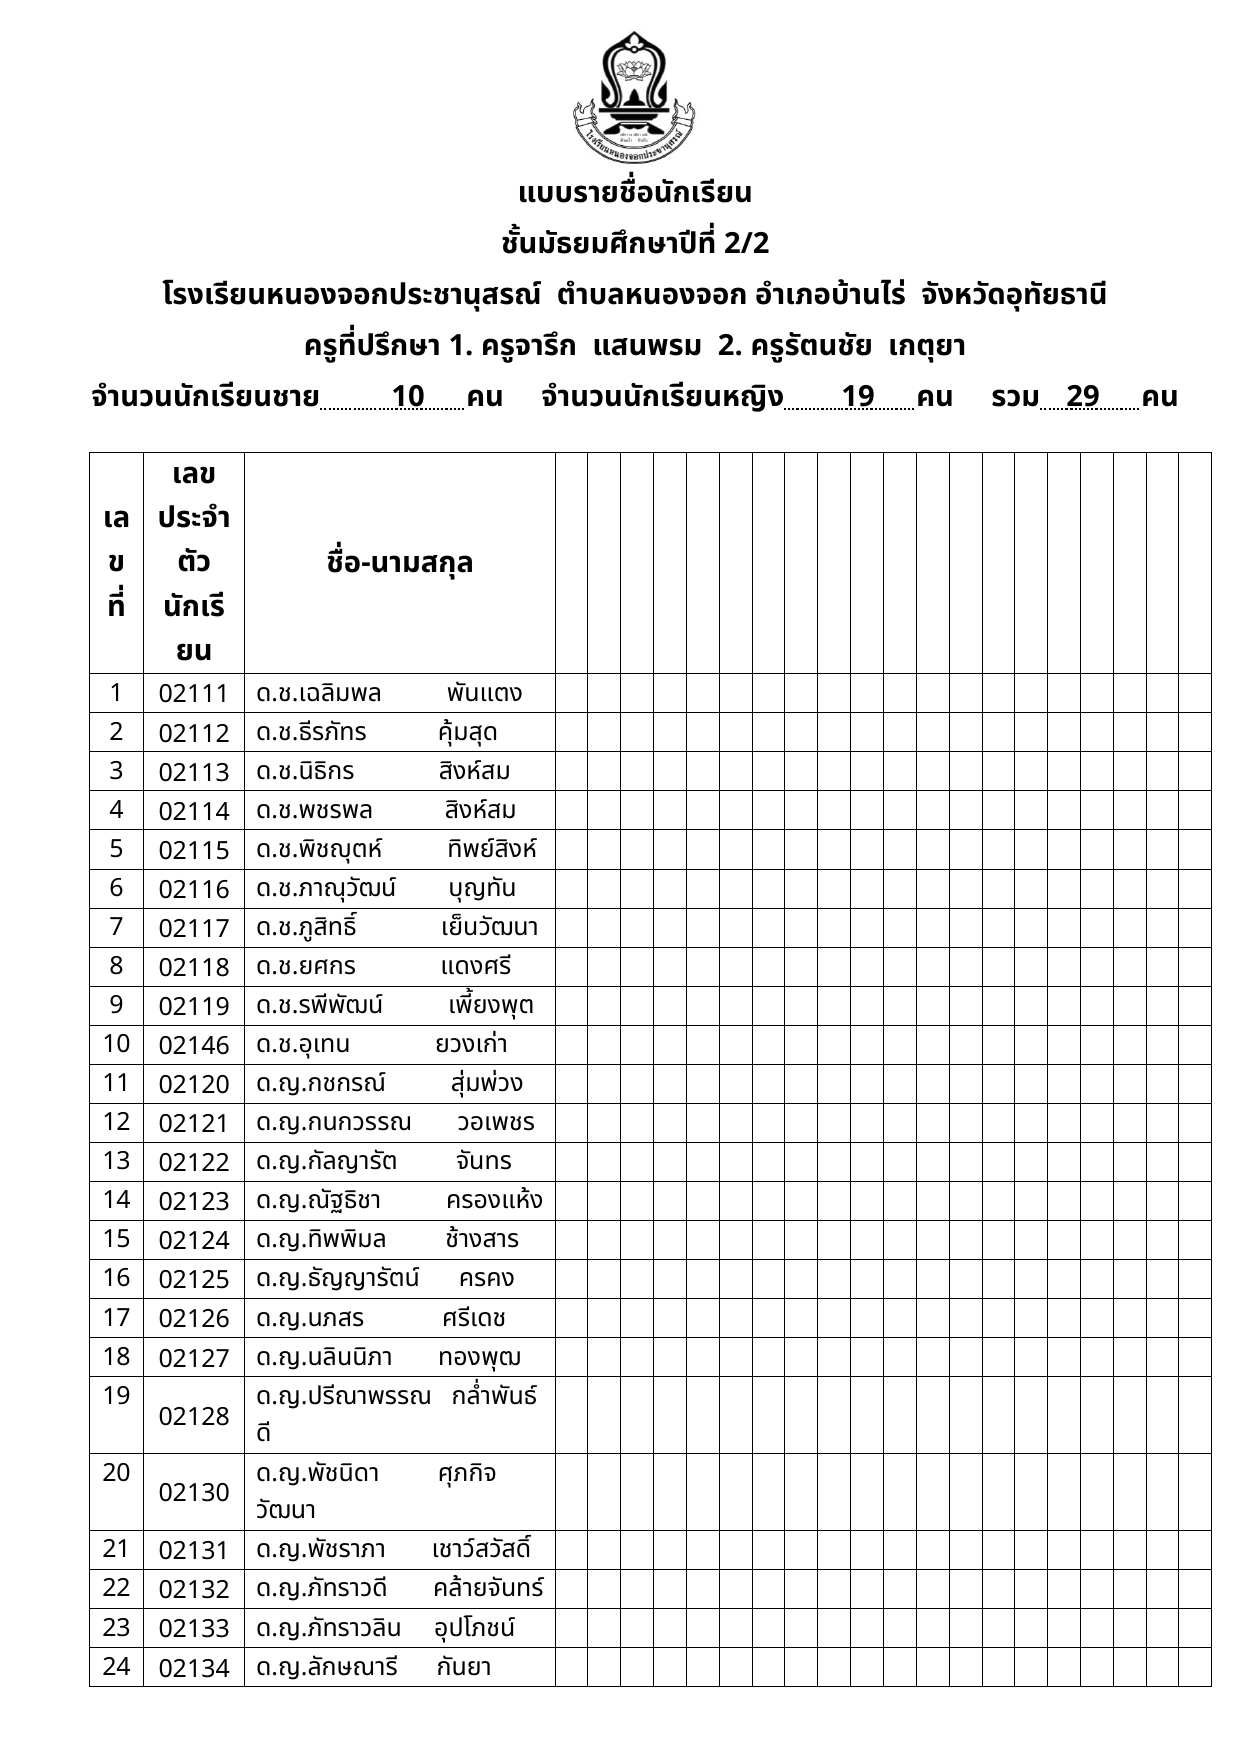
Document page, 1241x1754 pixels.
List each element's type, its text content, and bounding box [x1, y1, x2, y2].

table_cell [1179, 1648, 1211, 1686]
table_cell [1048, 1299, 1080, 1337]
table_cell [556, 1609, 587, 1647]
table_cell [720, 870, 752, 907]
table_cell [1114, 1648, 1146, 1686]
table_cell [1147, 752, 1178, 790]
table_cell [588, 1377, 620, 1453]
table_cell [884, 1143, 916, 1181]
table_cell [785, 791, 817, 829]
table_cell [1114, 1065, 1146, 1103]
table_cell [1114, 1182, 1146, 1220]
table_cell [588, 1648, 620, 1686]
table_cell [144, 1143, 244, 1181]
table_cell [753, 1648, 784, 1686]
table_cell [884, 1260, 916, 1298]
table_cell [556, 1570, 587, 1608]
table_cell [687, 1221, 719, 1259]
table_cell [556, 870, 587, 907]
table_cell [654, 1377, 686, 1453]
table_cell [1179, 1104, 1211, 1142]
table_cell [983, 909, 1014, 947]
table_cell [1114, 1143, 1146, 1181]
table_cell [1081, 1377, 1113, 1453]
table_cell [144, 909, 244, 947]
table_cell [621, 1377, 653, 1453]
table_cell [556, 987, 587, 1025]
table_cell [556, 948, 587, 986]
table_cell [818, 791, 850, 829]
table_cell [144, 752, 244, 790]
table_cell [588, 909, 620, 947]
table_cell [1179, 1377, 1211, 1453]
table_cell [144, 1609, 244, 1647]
table_cell [785, 713, 817, 751]
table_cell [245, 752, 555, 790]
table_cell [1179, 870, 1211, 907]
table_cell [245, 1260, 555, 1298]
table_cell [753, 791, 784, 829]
table_cell [753, 674, 784, 712]
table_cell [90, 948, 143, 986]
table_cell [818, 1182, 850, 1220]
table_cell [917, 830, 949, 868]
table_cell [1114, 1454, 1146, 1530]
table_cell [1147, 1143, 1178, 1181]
table_cell [654, 674, 686, 712]
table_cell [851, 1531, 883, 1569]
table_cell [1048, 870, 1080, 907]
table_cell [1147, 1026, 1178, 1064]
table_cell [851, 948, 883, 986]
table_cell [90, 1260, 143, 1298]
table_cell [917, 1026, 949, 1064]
table_header เลขประจำตัวนักเรียน [144, 453, 244, 673]
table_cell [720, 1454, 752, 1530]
table_header เลข ที่ [90, 453, 143, 673]
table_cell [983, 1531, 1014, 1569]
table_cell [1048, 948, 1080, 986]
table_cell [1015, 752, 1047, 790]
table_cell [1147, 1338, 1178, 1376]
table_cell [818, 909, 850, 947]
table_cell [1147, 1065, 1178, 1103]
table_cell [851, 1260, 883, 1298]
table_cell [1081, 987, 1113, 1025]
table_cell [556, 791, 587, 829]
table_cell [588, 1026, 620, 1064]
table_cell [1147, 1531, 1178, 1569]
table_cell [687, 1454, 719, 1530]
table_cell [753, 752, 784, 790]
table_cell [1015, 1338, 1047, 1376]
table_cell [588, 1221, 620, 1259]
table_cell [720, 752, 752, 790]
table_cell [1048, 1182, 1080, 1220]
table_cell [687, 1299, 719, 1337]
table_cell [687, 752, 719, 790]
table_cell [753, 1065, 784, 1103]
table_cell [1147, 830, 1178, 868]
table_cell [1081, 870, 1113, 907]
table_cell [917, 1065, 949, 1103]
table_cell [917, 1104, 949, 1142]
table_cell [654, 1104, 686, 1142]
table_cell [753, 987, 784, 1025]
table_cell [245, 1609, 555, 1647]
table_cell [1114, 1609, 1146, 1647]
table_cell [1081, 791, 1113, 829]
table_header [1081, 453, 1113, 673]
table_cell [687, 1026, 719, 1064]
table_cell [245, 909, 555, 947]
table_cell [687, 674, 719, 712]
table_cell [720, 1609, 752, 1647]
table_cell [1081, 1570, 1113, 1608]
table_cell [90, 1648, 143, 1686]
table_cell [1179, 713, 1211, 751]
table_cell [588, 674, 620, 712]
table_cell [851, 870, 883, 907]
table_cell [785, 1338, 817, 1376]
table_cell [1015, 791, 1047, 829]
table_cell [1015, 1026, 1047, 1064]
table_cell 02111 [144, 674, 244, 712]
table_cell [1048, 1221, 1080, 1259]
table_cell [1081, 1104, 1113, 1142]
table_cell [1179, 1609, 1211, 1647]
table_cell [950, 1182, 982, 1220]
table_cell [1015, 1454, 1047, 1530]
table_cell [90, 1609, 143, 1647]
table_header [720, 453, 752, 673]
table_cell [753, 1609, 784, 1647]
table_cell [621, 674, 653, 712]
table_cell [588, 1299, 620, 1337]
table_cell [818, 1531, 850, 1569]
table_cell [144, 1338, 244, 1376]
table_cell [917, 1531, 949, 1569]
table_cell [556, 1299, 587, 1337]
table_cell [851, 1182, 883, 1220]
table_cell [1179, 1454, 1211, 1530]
table_cell [556, 713, 587, 751]
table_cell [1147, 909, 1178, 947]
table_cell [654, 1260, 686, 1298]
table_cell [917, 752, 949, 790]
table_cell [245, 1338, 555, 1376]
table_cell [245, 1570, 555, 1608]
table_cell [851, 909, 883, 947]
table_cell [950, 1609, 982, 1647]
table_header [687, 453, 719, 673]
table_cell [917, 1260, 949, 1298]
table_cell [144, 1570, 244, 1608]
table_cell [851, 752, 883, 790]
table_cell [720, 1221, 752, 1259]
table_cell [1114, 713, 1146, 751]
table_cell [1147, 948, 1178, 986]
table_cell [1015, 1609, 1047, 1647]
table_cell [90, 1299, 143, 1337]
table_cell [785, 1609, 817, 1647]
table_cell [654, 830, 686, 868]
table_header [851, 453, 883, 673]
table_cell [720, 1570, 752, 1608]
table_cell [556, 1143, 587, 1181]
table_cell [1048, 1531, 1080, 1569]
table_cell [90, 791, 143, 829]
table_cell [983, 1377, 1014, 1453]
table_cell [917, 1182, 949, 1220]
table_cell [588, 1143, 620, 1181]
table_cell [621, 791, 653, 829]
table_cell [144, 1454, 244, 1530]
table_header ชื่อ-นามสกุล [245, 453, 555, 673]
table_cell [1015, 674, 1047, 712]
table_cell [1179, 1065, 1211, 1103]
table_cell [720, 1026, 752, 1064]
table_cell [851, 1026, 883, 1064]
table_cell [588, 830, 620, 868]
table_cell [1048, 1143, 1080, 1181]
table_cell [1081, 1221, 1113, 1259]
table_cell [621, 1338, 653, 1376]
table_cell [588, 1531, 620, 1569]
table_cell [917, 713, 949, 751]
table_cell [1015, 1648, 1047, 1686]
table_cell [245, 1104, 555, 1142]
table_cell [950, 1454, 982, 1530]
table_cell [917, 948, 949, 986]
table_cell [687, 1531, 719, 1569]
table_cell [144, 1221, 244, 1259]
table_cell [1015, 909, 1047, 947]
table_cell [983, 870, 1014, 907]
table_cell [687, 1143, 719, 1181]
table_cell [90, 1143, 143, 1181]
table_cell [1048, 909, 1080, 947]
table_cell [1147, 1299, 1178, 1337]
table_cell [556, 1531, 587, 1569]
table_cell [884, 674, 916, 712]
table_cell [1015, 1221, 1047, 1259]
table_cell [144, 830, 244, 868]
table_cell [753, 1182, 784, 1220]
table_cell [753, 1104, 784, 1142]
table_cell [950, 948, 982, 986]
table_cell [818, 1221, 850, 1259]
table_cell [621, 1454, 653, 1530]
table_cell [818, 713, 850, 751]
table_cell [950, 674, 982, 712]
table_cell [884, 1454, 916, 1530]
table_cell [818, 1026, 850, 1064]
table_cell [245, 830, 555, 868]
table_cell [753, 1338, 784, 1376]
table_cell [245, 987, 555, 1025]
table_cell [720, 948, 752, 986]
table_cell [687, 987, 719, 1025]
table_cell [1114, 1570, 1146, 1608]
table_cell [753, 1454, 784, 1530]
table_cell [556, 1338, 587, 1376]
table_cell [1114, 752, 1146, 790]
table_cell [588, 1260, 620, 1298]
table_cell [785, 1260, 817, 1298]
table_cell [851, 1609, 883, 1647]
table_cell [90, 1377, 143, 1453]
table_header [950, 453, 982, 673]
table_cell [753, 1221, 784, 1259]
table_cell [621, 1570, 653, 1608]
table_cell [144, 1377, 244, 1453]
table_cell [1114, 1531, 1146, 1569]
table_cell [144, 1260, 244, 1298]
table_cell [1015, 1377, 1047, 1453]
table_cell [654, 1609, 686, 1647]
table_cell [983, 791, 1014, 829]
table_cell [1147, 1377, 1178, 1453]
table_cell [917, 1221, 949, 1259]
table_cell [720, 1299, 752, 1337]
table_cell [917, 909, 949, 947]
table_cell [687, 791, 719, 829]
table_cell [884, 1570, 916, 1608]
table_cell [588, 713, 620, 751]
table_cell [785, 674, 817, 712]
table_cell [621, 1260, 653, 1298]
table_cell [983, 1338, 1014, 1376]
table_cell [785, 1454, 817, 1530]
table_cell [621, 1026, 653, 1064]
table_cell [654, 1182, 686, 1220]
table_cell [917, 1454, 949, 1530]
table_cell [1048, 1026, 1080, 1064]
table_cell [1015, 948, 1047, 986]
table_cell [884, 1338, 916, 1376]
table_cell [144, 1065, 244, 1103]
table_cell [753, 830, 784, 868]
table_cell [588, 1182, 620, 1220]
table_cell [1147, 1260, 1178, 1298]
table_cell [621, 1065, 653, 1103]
table_cell [687, 713, 719, 751]
table_cell [1147, 713, 1178, 751]
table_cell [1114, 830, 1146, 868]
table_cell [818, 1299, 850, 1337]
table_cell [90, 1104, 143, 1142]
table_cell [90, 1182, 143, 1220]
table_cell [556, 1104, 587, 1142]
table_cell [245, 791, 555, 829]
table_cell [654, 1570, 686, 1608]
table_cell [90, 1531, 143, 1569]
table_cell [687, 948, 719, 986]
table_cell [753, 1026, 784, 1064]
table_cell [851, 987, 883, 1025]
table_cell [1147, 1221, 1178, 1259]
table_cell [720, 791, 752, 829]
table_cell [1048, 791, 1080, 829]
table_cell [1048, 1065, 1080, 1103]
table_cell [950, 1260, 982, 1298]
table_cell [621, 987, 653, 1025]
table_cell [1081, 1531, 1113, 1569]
table_header [983, 453, 1014, 673]
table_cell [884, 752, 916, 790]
table_cell [753, 713, 784, 751]
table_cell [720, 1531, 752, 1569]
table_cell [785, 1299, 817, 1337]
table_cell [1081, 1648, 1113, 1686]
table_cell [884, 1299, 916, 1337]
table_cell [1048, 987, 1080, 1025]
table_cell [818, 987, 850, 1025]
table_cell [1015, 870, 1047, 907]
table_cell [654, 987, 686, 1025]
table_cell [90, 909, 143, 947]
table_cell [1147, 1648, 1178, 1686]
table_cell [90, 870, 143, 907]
table_cell [556, 674, 587, 712]
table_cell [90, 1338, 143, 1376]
text โรงเรียนหนองจอกประชานุสรณ์ ตำบลหนองจอก อำเภอบ้านไร่ จังหวัดอุทัยธานี [89, 273, 1181, 317]
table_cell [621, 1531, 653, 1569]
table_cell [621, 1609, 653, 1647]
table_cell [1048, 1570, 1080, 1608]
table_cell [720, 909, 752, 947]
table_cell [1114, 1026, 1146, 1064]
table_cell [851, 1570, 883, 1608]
table_cell [983, 713, 1014, 751]
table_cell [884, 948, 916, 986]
table_header [1179, 453, 1211, 673]
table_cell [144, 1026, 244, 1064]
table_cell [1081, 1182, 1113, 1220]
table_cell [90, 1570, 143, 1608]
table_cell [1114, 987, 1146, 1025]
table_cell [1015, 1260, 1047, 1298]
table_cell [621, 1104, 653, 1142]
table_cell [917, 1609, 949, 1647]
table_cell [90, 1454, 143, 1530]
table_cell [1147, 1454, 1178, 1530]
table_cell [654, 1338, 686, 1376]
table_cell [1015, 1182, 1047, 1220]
text ครูที่ปรึกษา 1. ครูจารึก แสนพรม 2. ครูรัตนชัย เกตุยา [89, 324, 1181, 368]
table_cell [983, 674, 1014, 712]
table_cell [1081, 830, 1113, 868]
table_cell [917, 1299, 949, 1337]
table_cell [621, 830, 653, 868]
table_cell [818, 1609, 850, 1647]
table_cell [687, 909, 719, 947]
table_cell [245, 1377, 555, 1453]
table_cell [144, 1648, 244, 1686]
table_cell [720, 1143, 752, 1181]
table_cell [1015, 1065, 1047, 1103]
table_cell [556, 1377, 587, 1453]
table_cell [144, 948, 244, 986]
table_cell [884, 713, 916, 751]
table_header [1147, 453, 1178, 673]
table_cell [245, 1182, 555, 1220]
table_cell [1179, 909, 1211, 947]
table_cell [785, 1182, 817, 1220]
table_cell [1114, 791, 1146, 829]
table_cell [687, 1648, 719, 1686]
table_header [1015, 453, 1047, 673]
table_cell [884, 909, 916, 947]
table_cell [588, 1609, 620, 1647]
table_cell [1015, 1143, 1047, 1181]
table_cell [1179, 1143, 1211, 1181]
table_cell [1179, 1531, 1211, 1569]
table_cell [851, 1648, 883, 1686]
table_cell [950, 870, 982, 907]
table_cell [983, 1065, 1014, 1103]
text ชั้นมัธยมศึกษาปีที่ 2/2 [89, 223, 1181, 267]
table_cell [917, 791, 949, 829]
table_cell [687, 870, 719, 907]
table_header [654, 453, 686, 673]
table_cell [621, 713, 653, 751]
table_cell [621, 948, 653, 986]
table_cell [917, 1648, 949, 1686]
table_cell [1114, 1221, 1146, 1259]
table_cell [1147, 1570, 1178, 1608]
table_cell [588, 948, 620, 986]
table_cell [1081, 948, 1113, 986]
table_cell [818, 674, 850, 712]
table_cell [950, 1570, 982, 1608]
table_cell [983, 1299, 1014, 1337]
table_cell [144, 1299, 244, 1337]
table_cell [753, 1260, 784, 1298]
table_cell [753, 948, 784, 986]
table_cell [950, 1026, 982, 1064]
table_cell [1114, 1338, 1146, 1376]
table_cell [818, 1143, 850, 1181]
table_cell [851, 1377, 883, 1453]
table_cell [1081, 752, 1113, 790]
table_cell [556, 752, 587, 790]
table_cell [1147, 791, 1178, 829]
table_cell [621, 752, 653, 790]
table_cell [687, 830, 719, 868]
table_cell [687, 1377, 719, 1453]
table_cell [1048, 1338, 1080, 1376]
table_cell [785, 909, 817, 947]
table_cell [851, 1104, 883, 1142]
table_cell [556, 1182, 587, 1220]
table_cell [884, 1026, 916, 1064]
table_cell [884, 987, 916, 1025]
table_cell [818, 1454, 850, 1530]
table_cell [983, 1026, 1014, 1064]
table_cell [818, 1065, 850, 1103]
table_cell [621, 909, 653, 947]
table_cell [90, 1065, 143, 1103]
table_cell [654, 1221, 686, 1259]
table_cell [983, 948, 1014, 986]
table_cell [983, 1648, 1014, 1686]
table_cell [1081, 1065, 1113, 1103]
text แบบรายชื่อนักเรียน [89, 172, 1181, 216]
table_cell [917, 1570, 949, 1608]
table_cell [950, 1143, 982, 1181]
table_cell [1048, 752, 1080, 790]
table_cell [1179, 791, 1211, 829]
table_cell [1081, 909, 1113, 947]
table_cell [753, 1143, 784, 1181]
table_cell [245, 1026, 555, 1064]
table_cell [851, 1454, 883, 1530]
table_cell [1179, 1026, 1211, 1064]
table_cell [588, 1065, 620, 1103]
table_cell [1114, 674, 1146, 712]
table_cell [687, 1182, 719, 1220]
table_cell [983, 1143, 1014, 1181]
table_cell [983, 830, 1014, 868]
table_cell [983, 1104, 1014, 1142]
table_cell 3 [90, 752, 143, 790]
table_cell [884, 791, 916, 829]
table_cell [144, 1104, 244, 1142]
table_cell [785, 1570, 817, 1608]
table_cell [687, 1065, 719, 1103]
table_cell [1179, 674, 1211, 712]
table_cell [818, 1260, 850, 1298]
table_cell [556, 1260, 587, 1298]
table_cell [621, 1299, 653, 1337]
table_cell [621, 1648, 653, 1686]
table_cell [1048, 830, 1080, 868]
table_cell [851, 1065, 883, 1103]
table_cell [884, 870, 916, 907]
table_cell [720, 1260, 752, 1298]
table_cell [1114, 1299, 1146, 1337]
table_header [556, 453, 587, 673]
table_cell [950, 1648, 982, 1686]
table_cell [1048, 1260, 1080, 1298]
table_header [785, 453, 817, 673]
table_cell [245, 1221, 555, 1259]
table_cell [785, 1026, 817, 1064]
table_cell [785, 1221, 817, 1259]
table_cell [851, 674, 883, 712]
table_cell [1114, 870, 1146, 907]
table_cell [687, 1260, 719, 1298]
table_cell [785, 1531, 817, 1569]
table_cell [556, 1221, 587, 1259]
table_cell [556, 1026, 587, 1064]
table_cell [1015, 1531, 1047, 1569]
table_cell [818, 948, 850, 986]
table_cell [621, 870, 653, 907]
table_cell 1 [90, 674, 143, 712]
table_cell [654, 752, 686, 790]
table_cell [950, 713, 982, 751]
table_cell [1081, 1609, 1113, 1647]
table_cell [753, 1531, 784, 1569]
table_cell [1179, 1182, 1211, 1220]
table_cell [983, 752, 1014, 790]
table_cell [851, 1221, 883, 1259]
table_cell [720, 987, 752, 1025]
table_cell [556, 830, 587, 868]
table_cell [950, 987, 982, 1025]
picture [567, 29, 703, 168]
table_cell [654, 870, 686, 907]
table_cell [1015, 713, 1047, 751]
table_cell 2 [90, 713, 143, 751]
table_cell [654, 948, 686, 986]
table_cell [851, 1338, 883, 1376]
table_cell 02112 [144, 713, 244, 751]
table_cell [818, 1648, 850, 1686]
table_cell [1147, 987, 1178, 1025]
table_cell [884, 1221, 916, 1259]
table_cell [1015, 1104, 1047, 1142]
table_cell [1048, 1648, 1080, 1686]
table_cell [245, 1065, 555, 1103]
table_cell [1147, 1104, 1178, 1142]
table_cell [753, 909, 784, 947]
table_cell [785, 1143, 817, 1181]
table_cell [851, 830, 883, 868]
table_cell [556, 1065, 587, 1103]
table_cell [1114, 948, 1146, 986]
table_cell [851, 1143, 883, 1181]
table_header [917, 453, 949, 673]
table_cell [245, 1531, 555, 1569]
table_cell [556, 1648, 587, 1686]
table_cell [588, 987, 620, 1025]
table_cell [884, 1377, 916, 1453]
table_header [588, 453, 620, 673]
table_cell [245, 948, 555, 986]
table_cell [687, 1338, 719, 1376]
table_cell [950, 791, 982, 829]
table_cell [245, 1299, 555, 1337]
table_cell [654, 713, 686, 751]
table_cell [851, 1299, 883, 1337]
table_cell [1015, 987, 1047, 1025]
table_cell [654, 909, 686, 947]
table_cell [1147, 674, 1178, 712]
table_header [818, 453, 850, 673]
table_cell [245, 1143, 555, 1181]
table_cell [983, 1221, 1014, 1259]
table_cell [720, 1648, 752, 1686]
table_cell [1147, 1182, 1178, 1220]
table_header [884, 453, 916, 673]
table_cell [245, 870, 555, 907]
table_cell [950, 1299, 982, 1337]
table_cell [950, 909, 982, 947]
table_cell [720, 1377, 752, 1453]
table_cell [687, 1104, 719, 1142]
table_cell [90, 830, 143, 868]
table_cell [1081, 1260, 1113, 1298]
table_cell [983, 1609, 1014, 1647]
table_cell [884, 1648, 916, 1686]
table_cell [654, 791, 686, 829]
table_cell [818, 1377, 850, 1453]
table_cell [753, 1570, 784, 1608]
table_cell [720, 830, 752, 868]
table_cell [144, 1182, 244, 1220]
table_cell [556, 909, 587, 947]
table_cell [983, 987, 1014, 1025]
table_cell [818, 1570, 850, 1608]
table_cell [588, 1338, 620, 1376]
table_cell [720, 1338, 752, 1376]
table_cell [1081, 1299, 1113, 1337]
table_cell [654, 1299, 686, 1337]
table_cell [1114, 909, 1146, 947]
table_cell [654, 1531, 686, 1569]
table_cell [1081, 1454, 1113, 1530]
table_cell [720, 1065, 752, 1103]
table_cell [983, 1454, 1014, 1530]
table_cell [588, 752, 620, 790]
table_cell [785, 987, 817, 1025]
table_cell [1081, 674, 1113, 712]
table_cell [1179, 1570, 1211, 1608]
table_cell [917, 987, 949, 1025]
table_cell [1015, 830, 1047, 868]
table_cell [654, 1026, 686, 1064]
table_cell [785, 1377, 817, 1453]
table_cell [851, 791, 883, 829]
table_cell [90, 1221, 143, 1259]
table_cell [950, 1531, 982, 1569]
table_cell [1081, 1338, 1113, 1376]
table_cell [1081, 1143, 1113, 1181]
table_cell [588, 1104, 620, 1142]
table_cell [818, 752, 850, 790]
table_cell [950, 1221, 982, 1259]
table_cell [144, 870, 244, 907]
table_header [621, 453, 653, 673]
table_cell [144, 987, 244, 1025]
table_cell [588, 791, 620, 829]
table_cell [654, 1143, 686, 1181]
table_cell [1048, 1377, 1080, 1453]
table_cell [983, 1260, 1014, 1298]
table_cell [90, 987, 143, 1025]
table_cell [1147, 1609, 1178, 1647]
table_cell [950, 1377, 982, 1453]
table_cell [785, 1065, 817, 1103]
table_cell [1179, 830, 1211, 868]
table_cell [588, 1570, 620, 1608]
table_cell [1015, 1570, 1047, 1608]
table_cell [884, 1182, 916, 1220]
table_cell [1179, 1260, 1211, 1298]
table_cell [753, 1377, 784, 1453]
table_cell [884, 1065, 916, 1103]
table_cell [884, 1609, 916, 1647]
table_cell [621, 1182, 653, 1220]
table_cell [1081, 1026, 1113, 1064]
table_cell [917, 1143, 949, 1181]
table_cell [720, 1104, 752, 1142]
table_cell [720, 674, 752, 712]
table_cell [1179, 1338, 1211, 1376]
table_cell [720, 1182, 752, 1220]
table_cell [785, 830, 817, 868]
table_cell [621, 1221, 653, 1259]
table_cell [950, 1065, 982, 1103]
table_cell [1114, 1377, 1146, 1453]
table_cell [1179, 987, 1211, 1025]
table_cell [851, 713, 883, 751]
table_cell ด.ช.ธีรภัทร คุ้มสุด [245, 713, 555, 751]
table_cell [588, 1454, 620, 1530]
table_cell [917, 674, 949, 712]
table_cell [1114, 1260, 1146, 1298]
table_header [1114, 453, 1146, 673]
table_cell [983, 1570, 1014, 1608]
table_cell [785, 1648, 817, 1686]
table_header [1048, 453, 1080, 673]
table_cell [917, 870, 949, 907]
table_cell [1081, 713, 1113, 751]
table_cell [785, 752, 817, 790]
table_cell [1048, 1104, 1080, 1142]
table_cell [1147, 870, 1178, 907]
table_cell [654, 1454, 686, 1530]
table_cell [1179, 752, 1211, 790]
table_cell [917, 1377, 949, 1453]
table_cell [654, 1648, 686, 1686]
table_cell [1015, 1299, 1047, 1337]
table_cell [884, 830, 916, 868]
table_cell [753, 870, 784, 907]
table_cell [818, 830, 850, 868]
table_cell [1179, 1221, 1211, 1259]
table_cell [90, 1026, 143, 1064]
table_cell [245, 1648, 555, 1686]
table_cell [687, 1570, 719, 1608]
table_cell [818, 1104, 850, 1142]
table_cell ด.ช.เฉลิมพล พันแตง [245, 674, 555, 712]
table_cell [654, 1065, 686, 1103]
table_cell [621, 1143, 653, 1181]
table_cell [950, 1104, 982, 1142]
table_cell [720, 713, 752, 751]
table_cell [1048, 713, 1080, 751]
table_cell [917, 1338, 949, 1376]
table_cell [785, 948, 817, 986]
text จำนวนนักเรียนชาย 10 คน จำนวนนักเรียนหญิง 19 คน รวม 29 คน [89, 375, 1181, 419]
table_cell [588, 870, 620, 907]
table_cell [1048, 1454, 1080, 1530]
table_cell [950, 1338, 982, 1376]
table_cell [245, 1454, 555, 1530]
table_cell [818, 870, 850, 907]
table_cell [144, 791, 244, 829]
table_header [753, 453, 784, 673]
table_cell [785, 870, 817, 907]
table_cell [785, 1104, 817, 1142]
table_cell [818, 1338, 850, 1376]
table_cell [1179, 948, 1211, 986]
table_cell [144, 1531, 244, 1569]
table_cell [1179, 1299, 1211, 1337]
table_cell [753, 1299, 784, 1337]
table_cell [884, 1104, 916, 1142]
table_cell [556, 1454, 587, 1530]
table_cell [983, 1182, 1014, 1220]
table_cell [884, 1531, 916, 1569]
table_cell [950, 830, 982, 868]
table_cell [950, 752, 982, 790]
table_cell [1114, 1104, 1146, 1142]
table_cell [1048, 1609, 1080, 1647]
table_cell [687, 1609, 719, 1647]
table_cell [1048, 674, 1080, 712]
